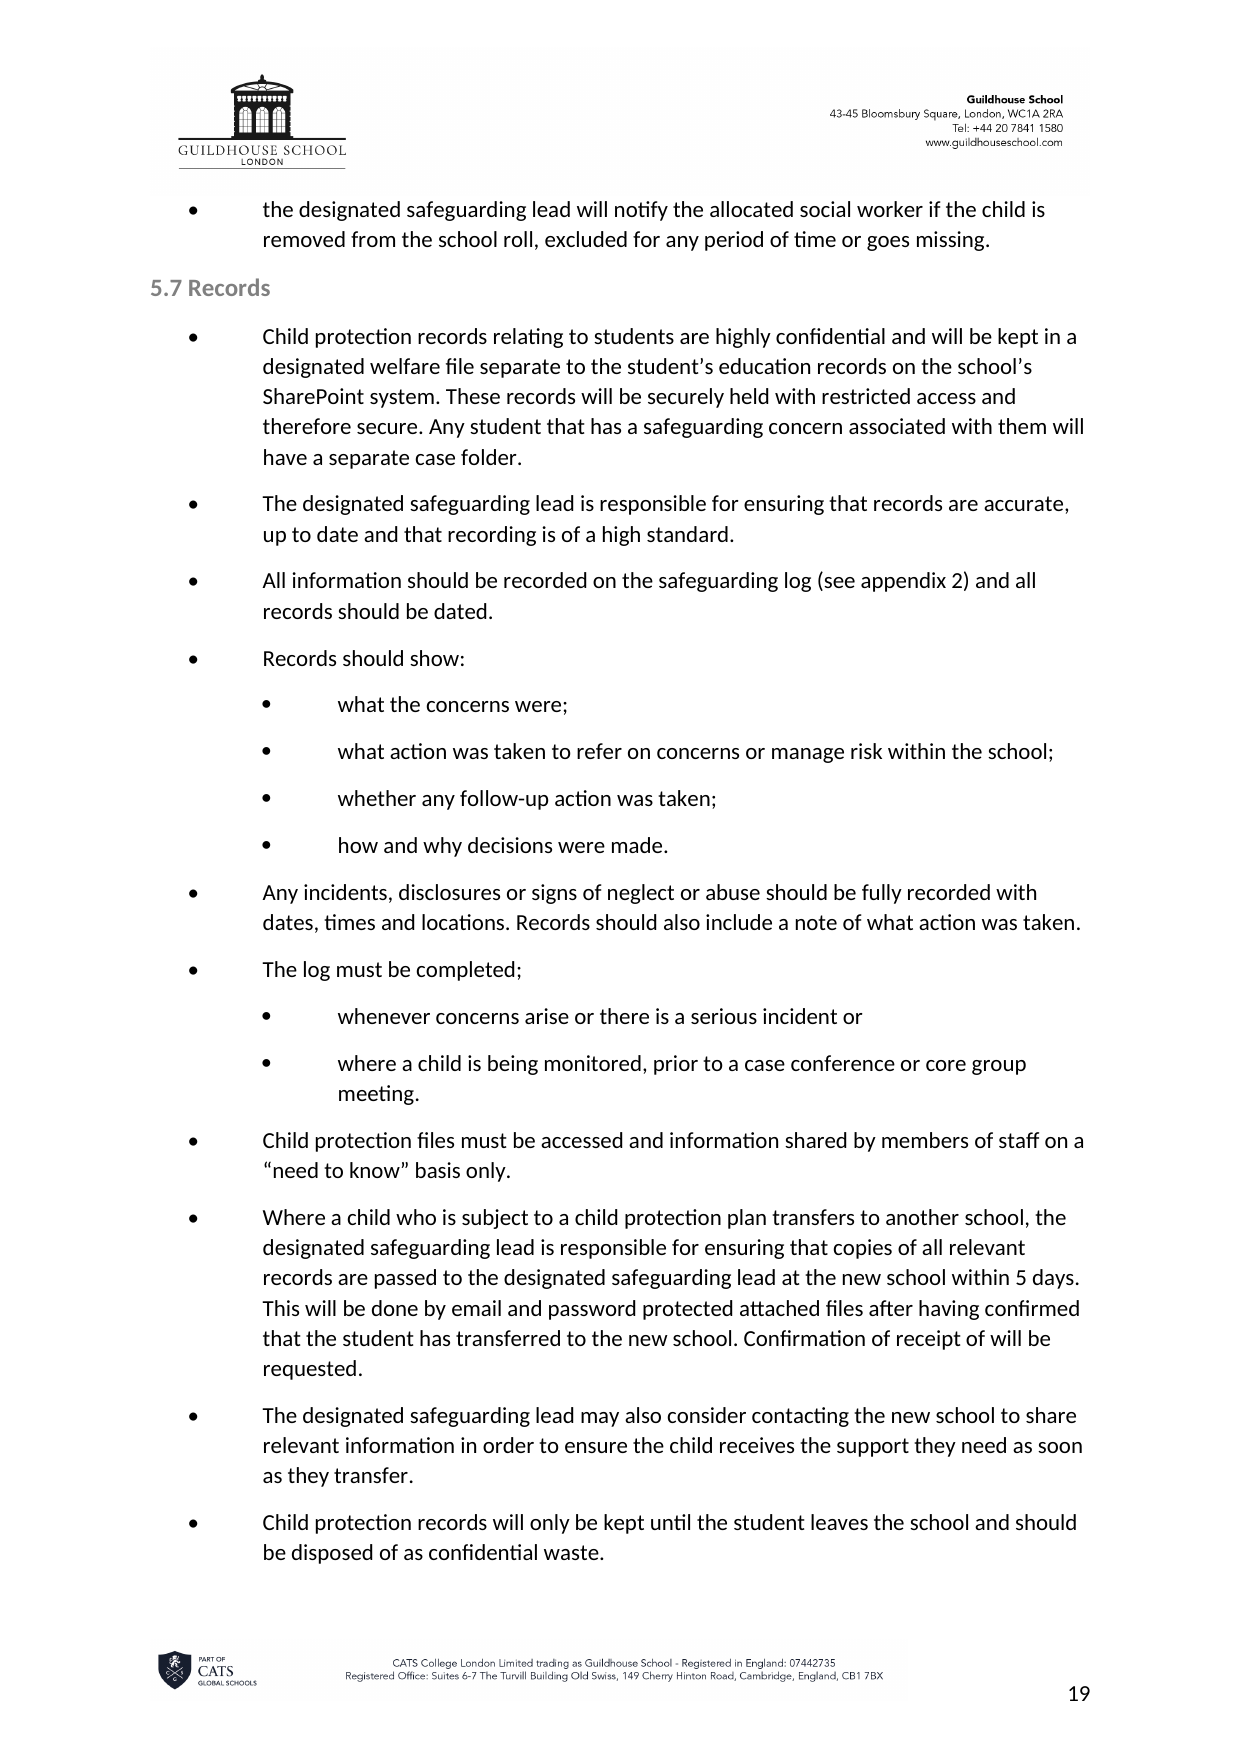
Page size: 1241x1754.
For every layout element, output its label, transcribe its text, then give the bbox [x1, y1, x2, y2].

list whenever concerns arise or there is a serious incident or [262, 1002, 1090, 1030]
picture [150, 1639, 909, 1701]
list The designated safeguarding lead may also consider contacting the new school to share relevant information in order to ensure the child receives the support they need as soon as they transfer. [187, 1401, 1090, 1489]
list Where a child who is subject to a child protection plan transfers to another school, the designated safeguarding lead is responsible for ensuring that copies of all relevant records are passed to the designated safeguarding lead at the new school within 5 days. This will be done by email and password protected attached files after having confirmed that the student has transferred to the new school. Confirmation of receipt of will be requested. [187, 1203, 1090, 1382]
subtitle 5.7 Records [150, 272, 1090, 303]
list what the concerns were; [262, 691, 1090, 718]
list the designated safeguarding lead will notify the allocated social worker if the child is removed from the school roll, excluded for any period of time or goes missing. [187, 196, 1090, 253]
picture [150, 47, 1091, 196]
list The designated safeguarding lead is responsible for ensuring that records are accurate, up to date and that recording is of a high standard. [187, 489, 1090, 548]
list whether any follow-up action was taken; [262, 784, 1090, 812]
list where a child is being monitored, prior to a case conference or core group meeting. [262, 1049, 1090, 1107]
list Child protection files must be accessed and information shared by members of staff on a “need to know” basis only. [187, 1126, 1090, 1184]
list All information should be recorded on the safeguarding log (see appendix 2) and all records should be dated. [187, 567, 1090, 625]
list Any incidents, disclosures or signs of neglect or abuse should be fully recorded with dates, times and locations. Records should also include a note of what action was taken. [187, 878, 1090, 936]
list Child protection records relating to students are highly confidential and will be kept in a designated welfare file separate to the student’s education records on the school’s SharePoint system. These records will be securely held with restricted access and therefore secure. Any student that has a safeguarding concern associated with them will have a separate case folder. [187, 322, 1090, 471]
list Records should show: [187, 644, 1090, 672]
list how and why decisions were made. [262, 831, 1090, 859]
list what action was taken to refer on concerns or manage risk within the school; [262, 737, 1090, 765]
list Child protection records will only be kept until the student leaves the school and should be disposed of as confidential waste. [187, 1508, 1090, 1566]
list The log must be completed; [187, 955, 1090, 983]
